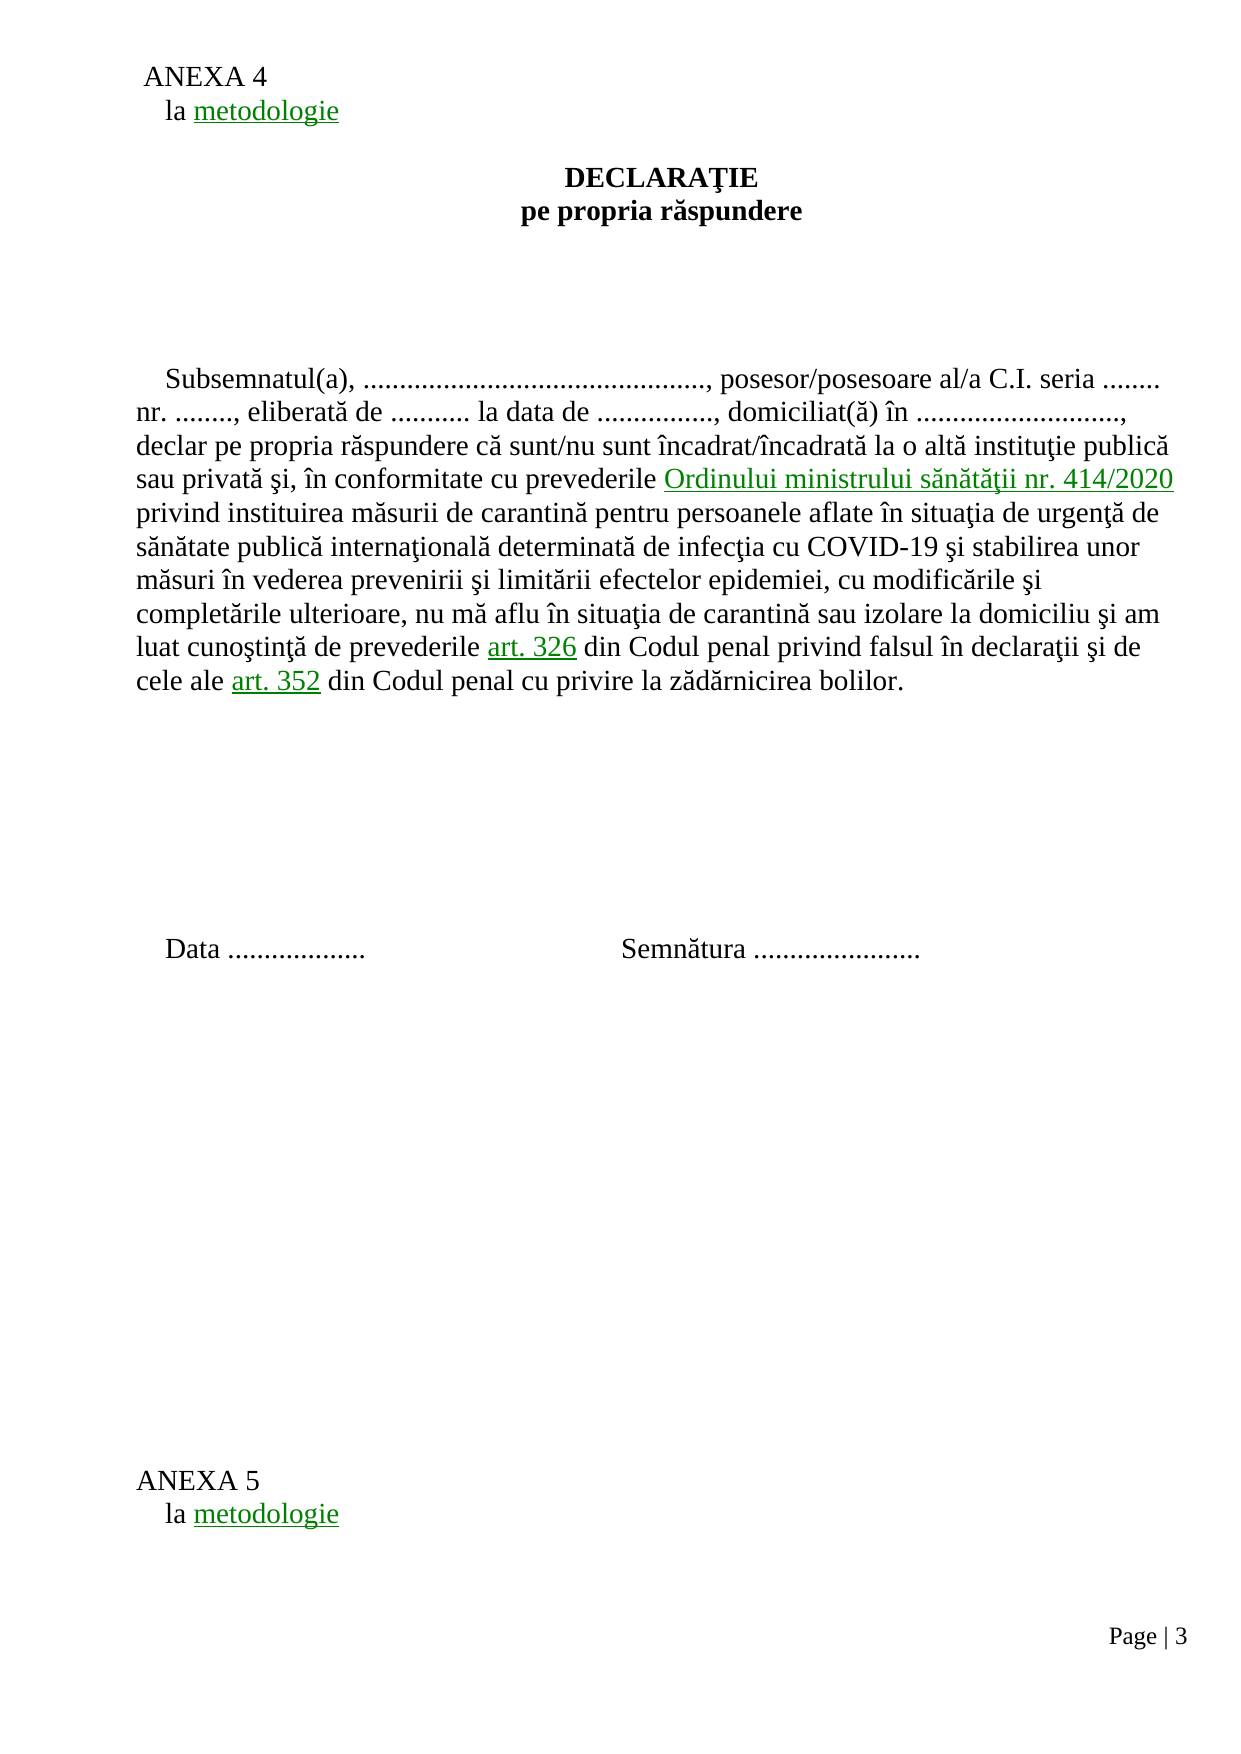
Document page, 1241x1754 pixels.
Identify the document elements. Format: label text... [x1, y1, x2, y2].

text ANEXA 4 [136, 59, 1187, 93]
text la metodologie [136, 1497, 1187, 1530]
text ANEXA 5 [136, 1463, 1187, 1497]
text pe propria răspundere [136, 193, 1187, 227]
text DECLARAŢIE [136, 160, 1187, 193]
text la metodologie [136, 93, 1187, 126]
text Subsemnatul(a), ..............................................., posesor/posesoare al/a C.I. seria ........ nr. ........, eliberată de ........... la data de ................, domiciliat(ă) în ............................, declar pe propria răspundere că sunt/nu sunt încadrat/încadrată la o altă instituţie publică sau privată şi, în conformitate cu prevederile Ordinului ministrului sănătăţii nr. 414/2020 privind instituirea măsurii de carantină pentru persoanele aflate în situaţia de urgenţă de sănătate publică internaţională determinată de infecţia cu COVID-19 şi stabilirea unor măsuri în vederea prevenirii şi limitării efectelor epidemiei, cu modificările şi completările ulterioare, nu mă aflu în situaţia de carantină sau izolare la domiciliu şi am luat cunoştinţă de prevederile art. 326 din Codul penal privind falsul în declaraţii şi de cele ale art. 352 din Codul penal cu privire la zădărnicirea bolilor. [136, 361, 1187, 696]
text Data ................... Semnătura ....................... [136, 931, 1187, 965]
